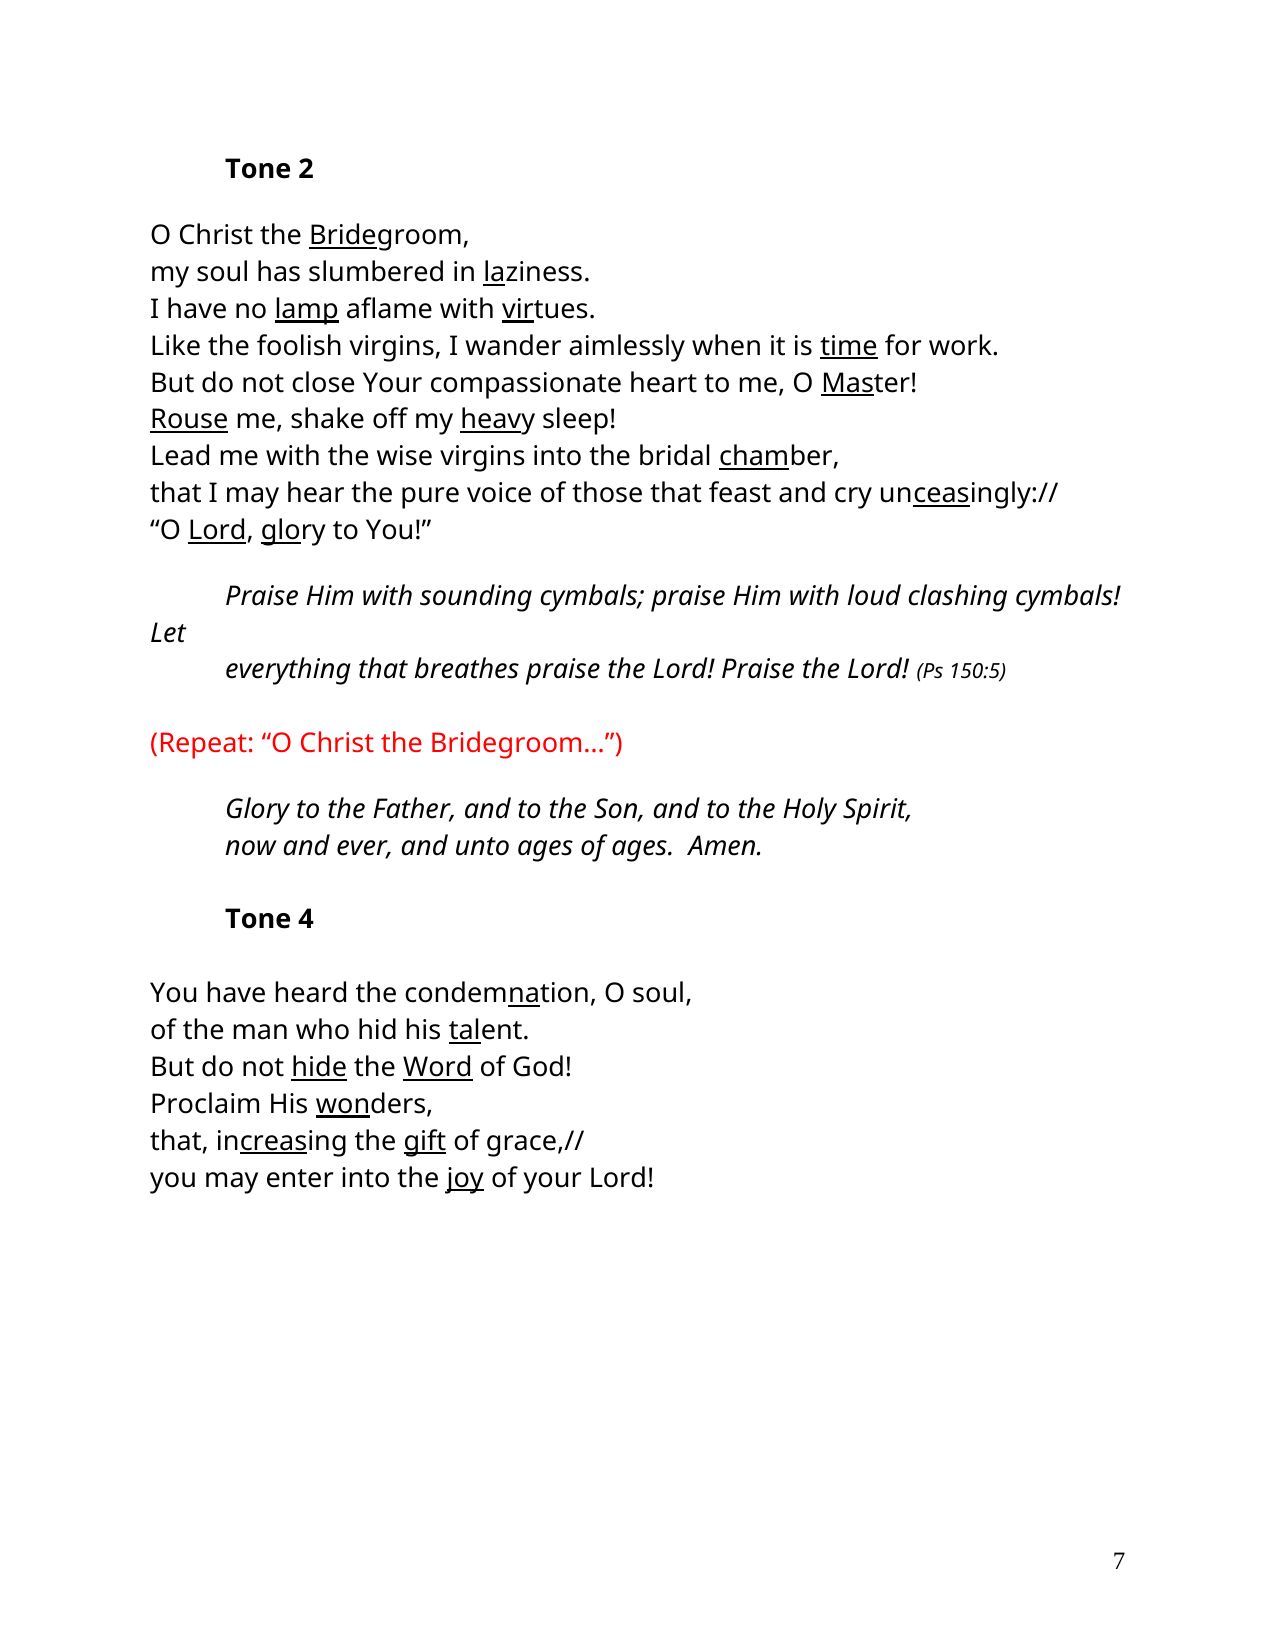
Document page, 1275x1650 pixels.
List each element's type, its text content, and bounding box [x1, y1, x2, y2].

text Proclaim His wonders, [150, 1084, 1125, 1121]
text But do not hide the Word of God! [150, 1047, 1125, 1084]
text You have heard the condemnation, O soul, [150, 974, 1125, 1011]
text now and ever, and unto ages of ages. Amen. [150, 826, 1125, 863]
text that I may hear the pure voice of those that feast and cry unceasingly:// [150, 474, 1125, 511]
text everything that breathes praise the Lord! Praise the Lord! (Ps 150:5) [225, 650, 1125, 687]
text Lead me with the wise virgins into the bridal chamber, [150, 437, 1125, 474]
text O Christ the Bridegroom, [150, 216, 1125, 252]
text I have no lamp aflame with virtues. [150, 289, 1125, 326]
text (Repeat: “O Christ the Bridegroom…”) [150, 724, 1125, 761]
text But do not close Your compassionate heart to me, O Master! [150, 363, 1125, 400]
text Praise Him with sounding cymbals; praise Him with loud clashing cymbals! Let [150, 576, 1125, 650]
text Tone 4 [150, 900, 1125, 937]
text that, increasing the gift of grace,// [150, 1121, 1125, 1158]
text of the man who hid his talent. [150, 1011, 1125, 1047]
text “O Lord, glory to You!” [150, 511, 1125, 547]
text Tone 2 [150, 150, 1125, 187]
text Rouse me, shake off my heavy sleep! [150, 400, 1125, 437]
text you may enter into the joy of your Lord! [150, 1158, 1125, 1195]
text my soul has slumbered in laziness. [150, 252, 1125, 289]
text Glory to the Father, and to the Son, and to the Holy Spirit, [150, 789, 1125, 826]
text Like the foolish virgins, I wander aimlessly when it is time for work. [150, 326, 1125, 363]
